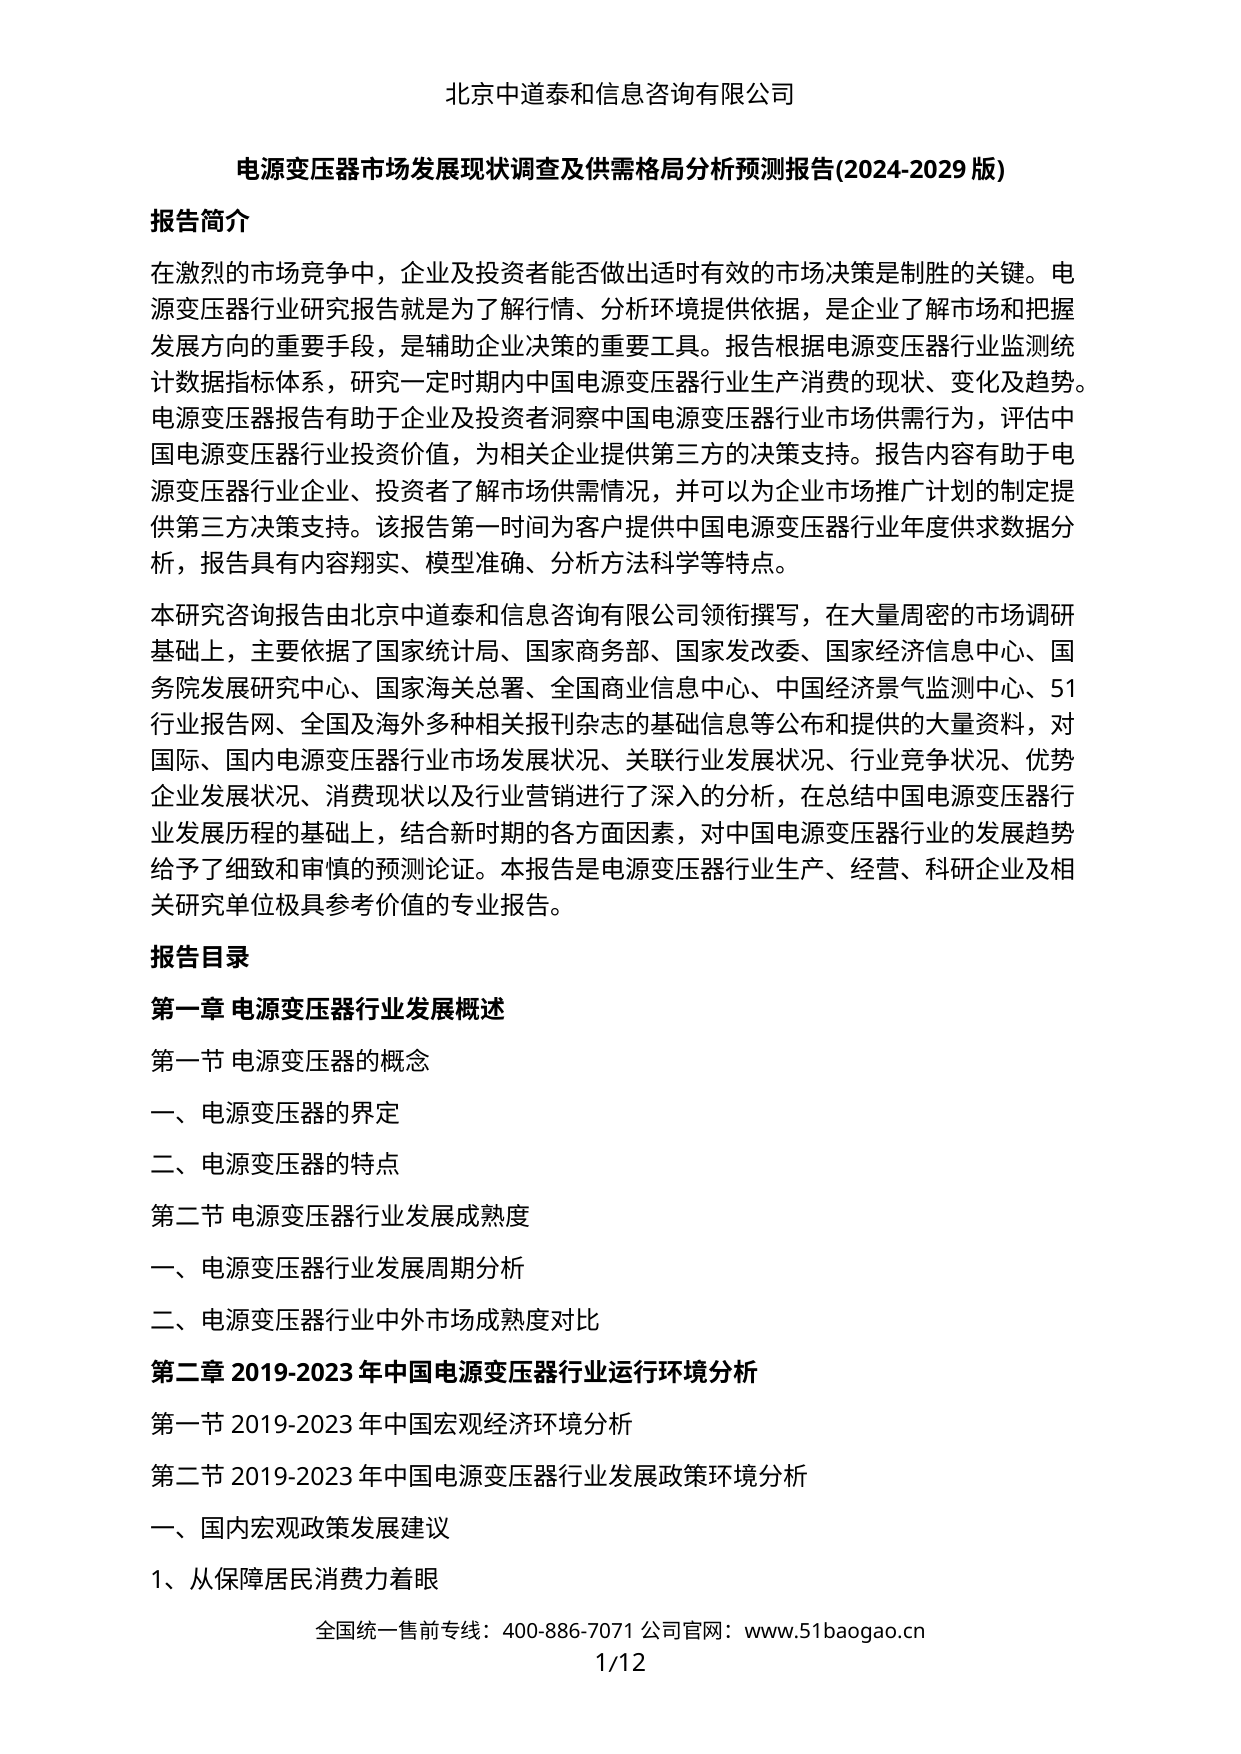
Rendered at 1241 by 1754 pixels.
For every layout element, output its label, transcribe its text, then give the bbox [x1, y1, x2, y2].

text 第一章 电源变压器行业发展概述 [150, 989, 1090, 1026]
text 报告目录 [150, 937, 1090, 974]
text 第二章 2019-2023年中国电源变压器行业运行环境分析 [150, 1352, 1090, 1389]
text 二、电源变压器的特点 [150, 1145, 1090, 1181]
text 一、国内宏观政策发展建议 [150, 1508, 1090, 1544]
text 电源变压器市场发展现状调查及供需格局分析预测报告(2024-2029版) [150, 150, 1090, 186]
text 二、电源变压器行业中外市场成熟度对比 [150, 1301, 1090, 1337]
text 1、从保障居民消费力着眼 [150, 1560, 1090, 1596]
text 在激烈的市场竞争中，企业及投资者能否做出适时有效的市场决策是制胜的关键。电源变压器行业研究报告就是为了解行情、分析环境提供依据，是企业了解市场和把握发展方向的重要手段，是辅助企业决策的重要工具。报告根据电源变压器行业监测统计数据指标体系，研究一定时期内中国电源变压器行业生产消费的现状、变化及趋势。电源变压器报告有助于企业及投资者洞察中国电源变压器行业市场供需行为，评估中国电源变压器行业投资价值，为相关企业提供第三方的决策支持。报告内容有助于电源变压器行业企业、投资者了解市场供需情况，并可以为企业市场推广计划的制定提供第三方决策支持。该报告第一时间为客户提供中国电源变压器行业年度供求数据分析，报告具有内容翔实、模型准确、分析方法科学等特点。 [150, 254, 1090, 580]
text 本研究咨询报告由北京中道泰和信息咨询有限公司领衔撰写，在大量周密的市场调研基础上，主要依据了国家统计局、国家商务部、国家发改委、国家经济信息中心、国务院发展研究中心、国家海关总署、全国商业信息中心、中国经济景气监测中心、51行业报告网、全国及海外多种相关报刊杂志的基础信息等公布和提供的大量资料，对国际、国内电源变压器行业市场发展状况、关联行业发展状况、行业竞争状况、优势企业发展状况、消费现状以及行业营销进行了深入的分析，在总结中国电源变压器行业发展历程的基础上，结合新时期的各方面因素，对中国电源变压器行业的发展趋势给予了细致和审慎的预测论证。本报告是电源变压器行业生产、经营、科研企业及相关研究单位极具参考价值的专业报告。 [150, 596, 1090, 922]
text 第二节 2019-2023年中国电源变压器行业发展政策环境分析 [150, 1456, 1090, 1492]
text 第二节 电源变压器行业发展成熟度 [150, 1197, 1090, 1233]
text 第一节 2019-2023年中国宏观经济环境分析 [150, 1404, 1090, 1441]
text 报告简介 [150, 202, 1090, 238]
text 第一节 电源变压器的概念 [150, 1041, 1090, 1077]
text 一、电源变压器的界定 [150, 1093, 1090, 1129]
text 一、电源变压器行业发展周期分析 [150, 1249, 1090, 1285]
